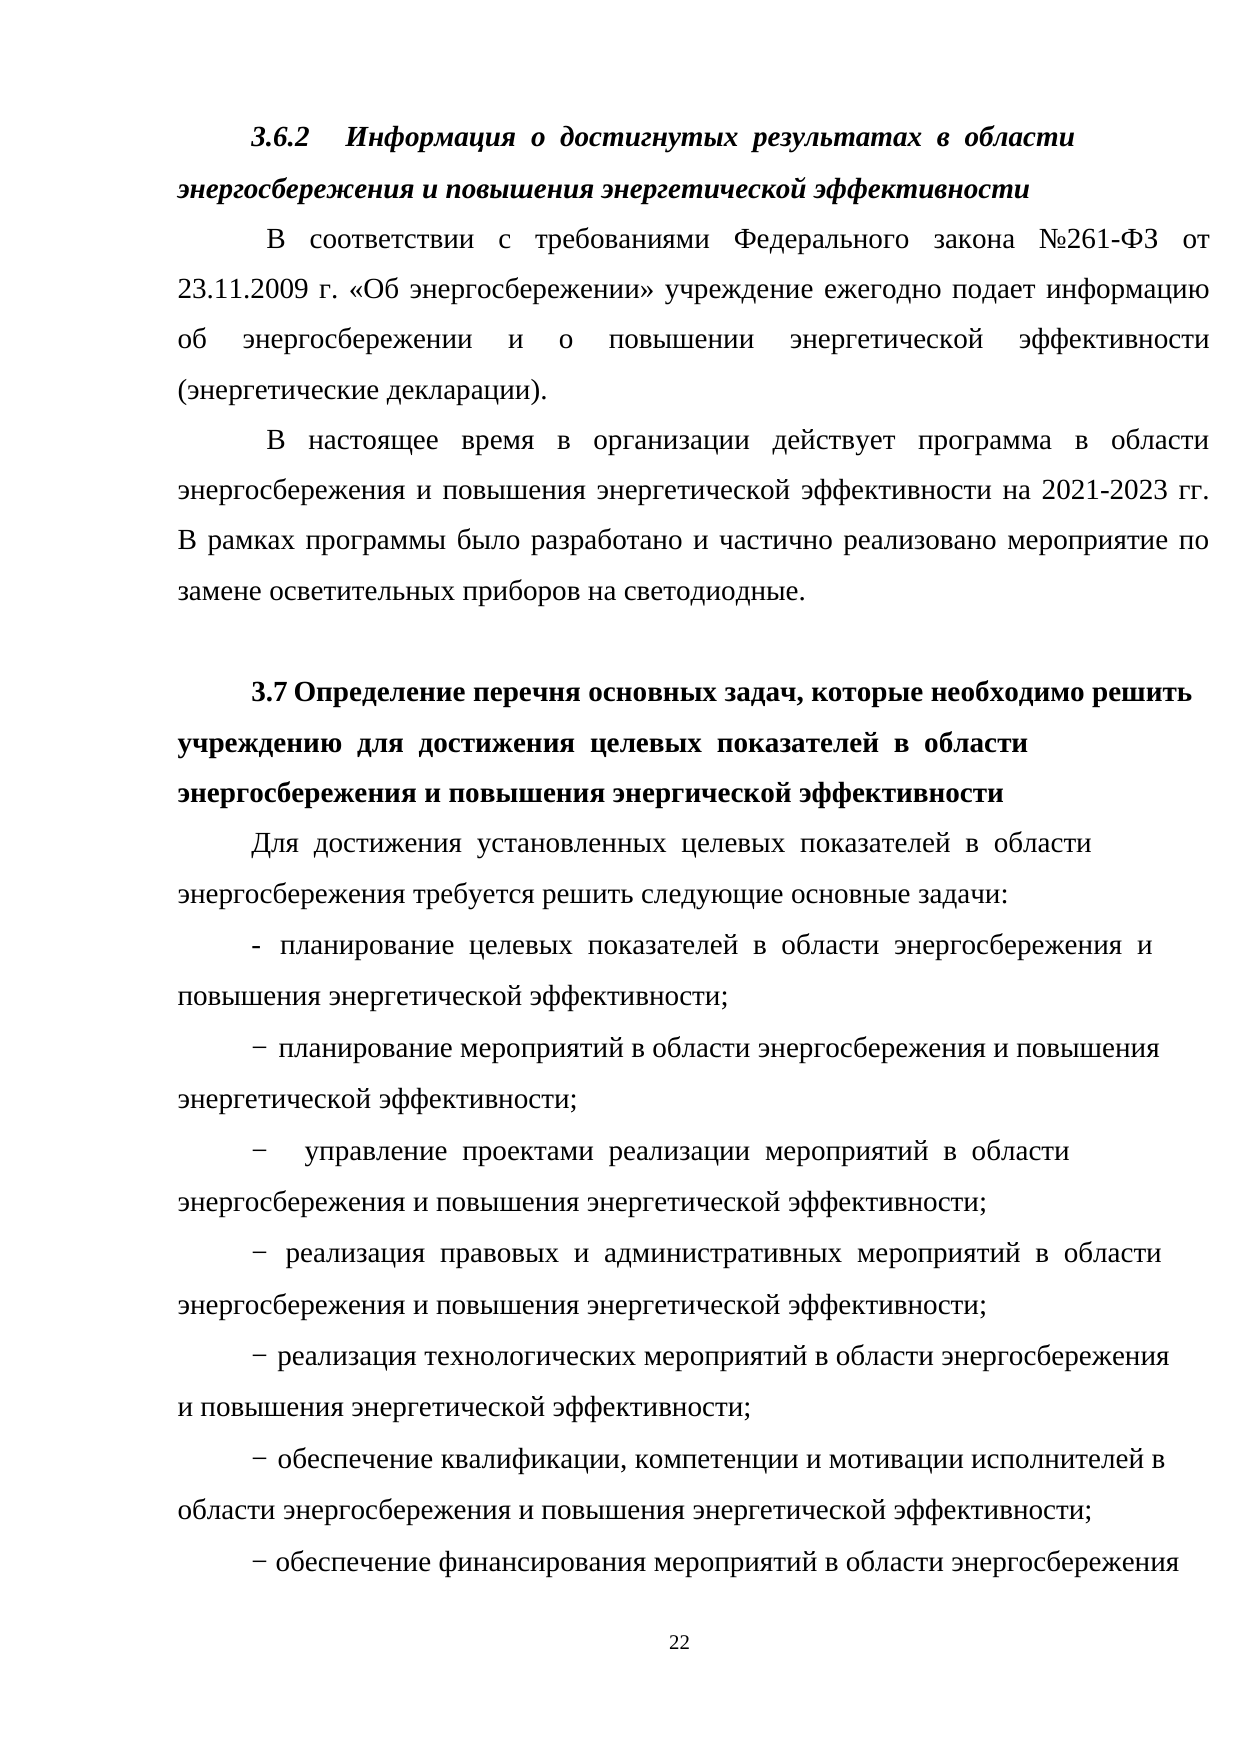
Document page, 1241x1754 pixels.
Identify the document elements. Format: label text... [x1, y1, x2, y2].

text энергосбережения и повышения энергетической эффективности; [177, 1184, 1212, 1217]
list реализация технологических мероприятий в области энергосбережения [251, 1338, 1212, 1372]
text энергосбережения и повышения энергетической эффективности [177, 171, 1212, 204]
list планирование мероприятий в области энергосбережения и повышения [251, 1030, 1212, 1063]
text Для достижения установленных целевых показателей в области энергосбережения требуется решить следующие основные задачи: [177, 809, 1209, 909]
list обеспечение финансирования мероприятий в области энергосбережения [251, 1544, 1212, 1577]
text энергосбережения и повышения энергетической эффективности; [177, 1287, 1212, 1320]
list управление проектами реализации мероприятий в области [251, 1133, 1212, 1166]
list реализация правовых и административных мероприятий в области [251, 1236, 1212, 1269]
text В соответствии с требованиями Федерального закона №261-ФЗ от 23.11.2009 г. «Об энергосбережении» учреждение ежегодно подает информацию об энергосбережении и о повышении энергетической эффективности (энергетические декларации). [177, 204, 1210, 405]
text учреждению для достижения целевых показателей в области энергосбережения и повышения энергической эффективности [177, 708, 1209, 809]
text В настоящее время в организации действует программа в области энергосбережения и повышения энергетической эффективности на 2021-2023 гг. В рамках программы было разработано и частично реализовано мероприятие по замене осветительных приборов на светодиодные. [177, 405, 1209, 606]
text энергетической эффективности; [177, 1081, 1212, 1115]
text повышения энергетической эффективности; [177, 978, 1212, 1012]
text и повышения энергетической эффективности; [177, 1389, 1212, 1423]
list Определение перечня основных задач, которые необходимо решить [251, 674, 1212, 708]
list Информация о достигнутых результатах в области [251, 119, 1212, 153]
list обеспечение квалификации, компетенции и мотивации исполнителей в [251, 1441, 1212, 1475]
list планирование целевых показателей в области энергосбережения и [251, 927, 1212, 961]
text области энергосбережения и повышения энергетической эффективности; [177, 1492, 1212, 1526]
